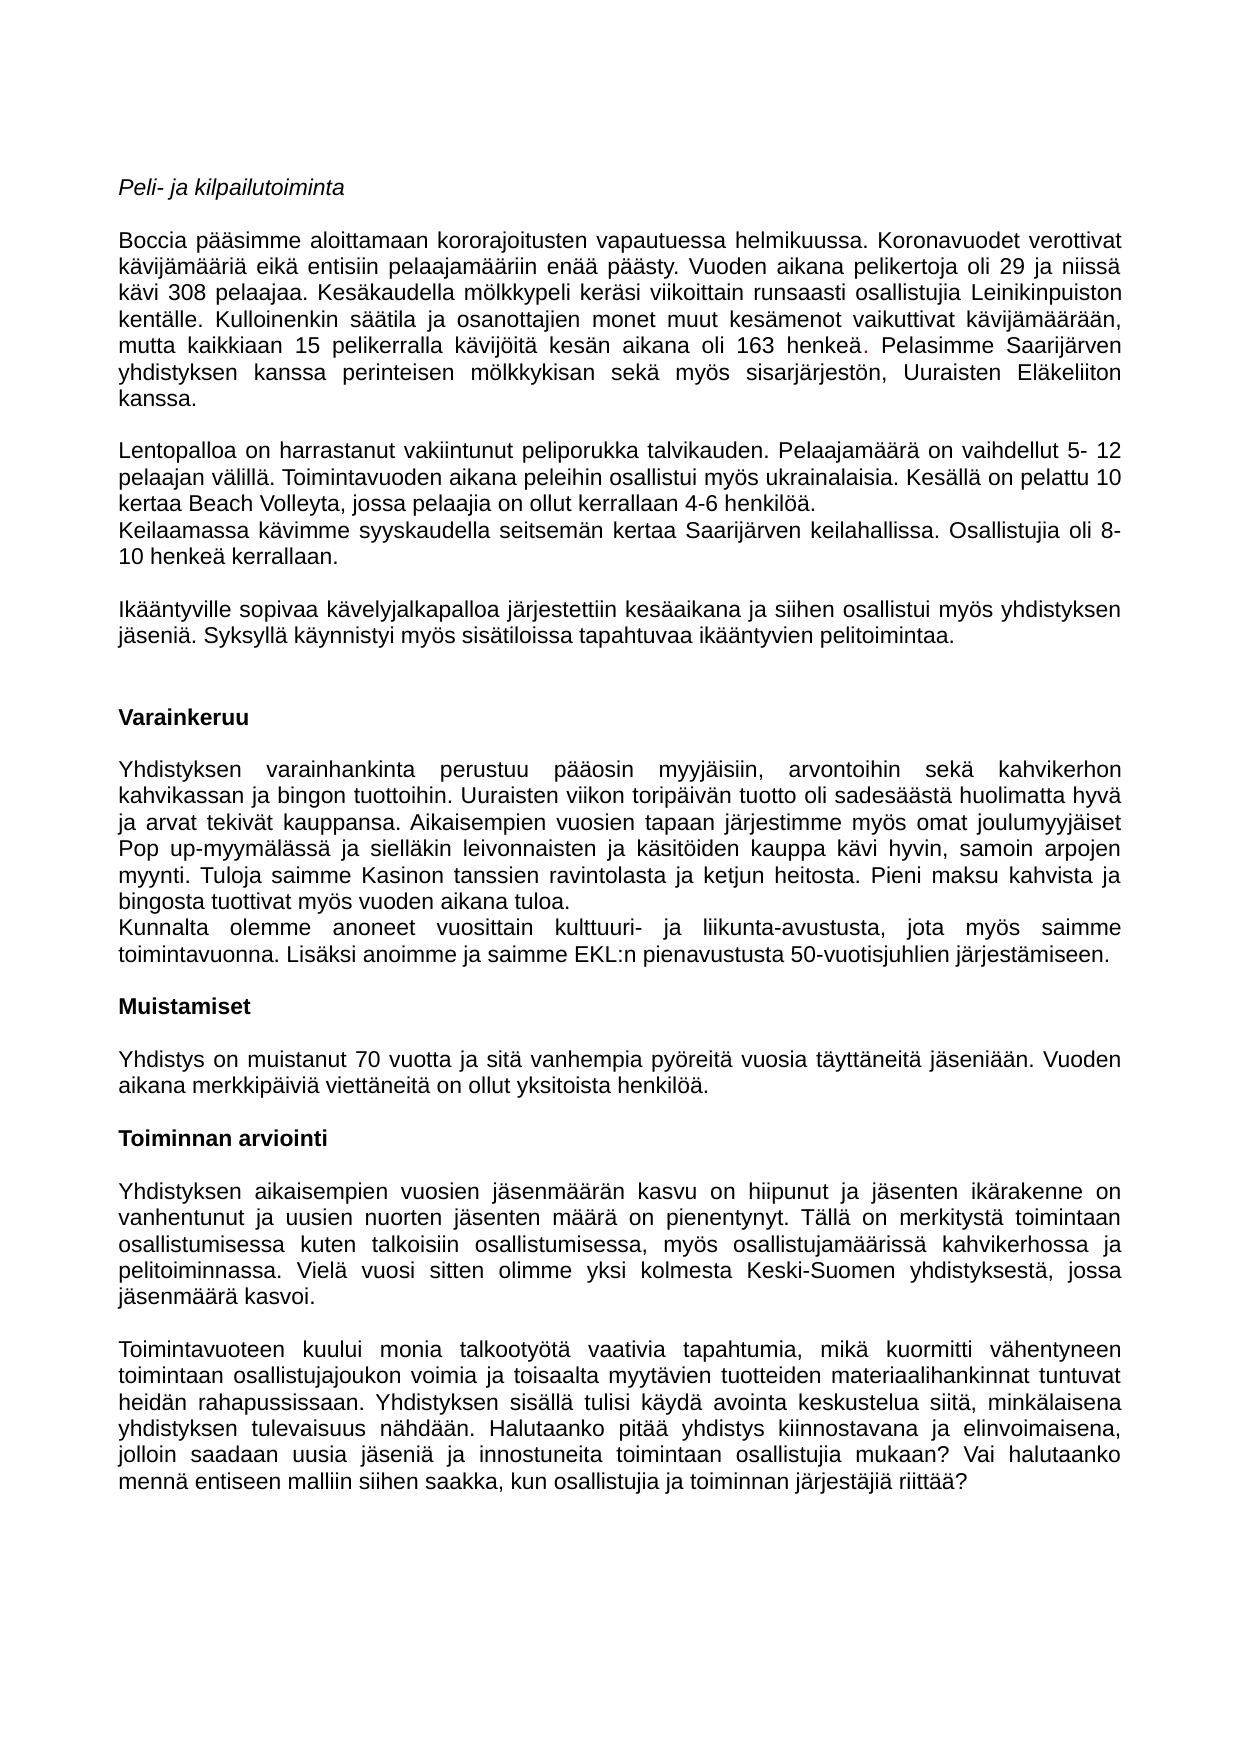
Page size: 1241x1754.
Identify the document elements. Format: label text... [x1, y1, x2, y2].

text Toimintavuoteen kuului monia talkootyötä vaativia tapahtumia, mikä kuormitti vähentyneen toimintaan osallistujajoukon voimia ja toisaalta myytävien tuotteiden materiaalihankinnat tuntuvat heidän rahapussissaan. Yhdistyksen sisällä tulisi käydä avointa keskustelua siitä, minkälaisena yhdistyksen tulevaisuus nähdään. Halutaanko pitää yhdistys kiinnostavana ja elinvoimaisena, jolloin saadaan uusia jäseniä ja innostuneita toimintaan osallistujia mukaan? Vai halutaanko mennä entiseen malliin siihen saakka, kun osallistujia ja toiminnan järjestäjiä riittää? [118, 1336, 1122, 1494]
text Varainkeruu [118, 703, 1122, 730]
text Yhdistyksen aikaisempien vuosien jäsenmäärän kasvu on hiipunut ja jäsenten ikärakenne on vanhentunut ja uusien nuorten jäsenten määrä on pienentynyt. Tällä on merkitystä toimintaan osallistumisessa kuten talkoisiin osallistumisessa, myös osallistujamäärissä kahvikerhossa ja pelitoiminnassa. Vielä vuosi sitten olimme yksi kolmesta Keski-Suomen yhdistyksestä, jossa jäsenmäärä kasvoi. [118, 1178, 1122, 1309]
text Muistamiset [118, 993, 1122, 1020]
text Lentopalloa on harrastanut vakiintunut peliporukka talvikauden. Pelaajamäärä on vaihdellut 5- 12 pelaajan välillä. Toimintavuoden aikana peleihin osallistui myös ukrainalaisia. Kesällä on pelattu 10 kertaa Beach Volleyta, jossa pelaajia on ollut kerrallaan 4-6 henkilöä. [118, 437, 1122, 517]
text Yhdistys on muistanut 70 vuotta ja sitä vanhempia pyöreitä vuosia täyttäneitä jäseniään. Vuoden aikana merkkipäiviä viettäneitä on ollut yksitoista henkilöä. [118, 1046, 1122, 1099]
text Ikääntyville sopivaa kävelyjalkapalloa järjestettiin kesäaikana ja siihen osallistui myös yhdistyksen jäseniä. Syksyllä käynnistyi myös sisätiloissa tapahtuvaa ikääntyvien pelitoimintaa. [118, 596, 1122, 648]
text Kunnalta olemme anoneet vuosittain kulttuuri- ja liikunta-avustusta, jota myös saimme toimintavuonna. Lisäksi anoimme ja saimme EKL:n pienavustusta 50-vuotisjuhlien järjestämiseen. [118, 914, 1122, 967]
text Yhdistyksen varainhankinta perustuu pääosin myyjäisiin, arvontoihin sekä kahvikerhon kahvikassan ja bingon tuottoihin. Uuraisten viikon toripäivän tuotto oli sadesäästä huolimatta hyvä ja arvat tekivät kauppansa. Aikaisempien vuosien tapaan järjestimme myös omat joulumyyjäiset Pop up-myymälässä ja sielläkin leivonnaisten ja käsitöiden kauppa kävi hyvin, samoin arpojen myynti. Tuloja saimme Kasinon tanssien ravintolasta ja ketjun heitosta. Pieni maksu kahvista ja bingosta tuottivat myös vuoden aikana tuloa. [118, 756, 1122, 914]
text Toiminnan arviointi [118, 1125, 1122, 1151]
text Keilaamassa kävimme syyskaudella seitsemän kertaa Saarijärven keilahallissa. Osallistujia oli 8-10 henkeä kerrallaan. [118, 517, 1122, 569]
text Boccia pääsimme aloittamaan kororajoitusten vapautuessa helmikuussa. Koronavuodet verottivat kävijämääriä eikä entisiin pelaajamääriin enää päästy. Vuoden aikana pelikertoja oli 29 ja niissä kävi 308 pelaajaa. Kesäkaudella mölkkypeli keräsi viikoittain runsaasti osallistujia Leinikinpuiston kentälle. Kulloinenkin säätila ja osanottajien monet muut kesämenot vaikuttivat kävijämäärään, mutta kaikkiaan 15 pelikerralla kävijöitä kesän aikana oli 163 henkeä. Pelasimme Saarijärven yhdistyksen kanssa perinteisen mölkkykisan sekä myös sisarjärjestön, Uuraisten Eläkeliiton kanssa. [118, 227, 1122, 411]
text Peli- ja kilpailutoiminta [118, 174, 1122, 200]
